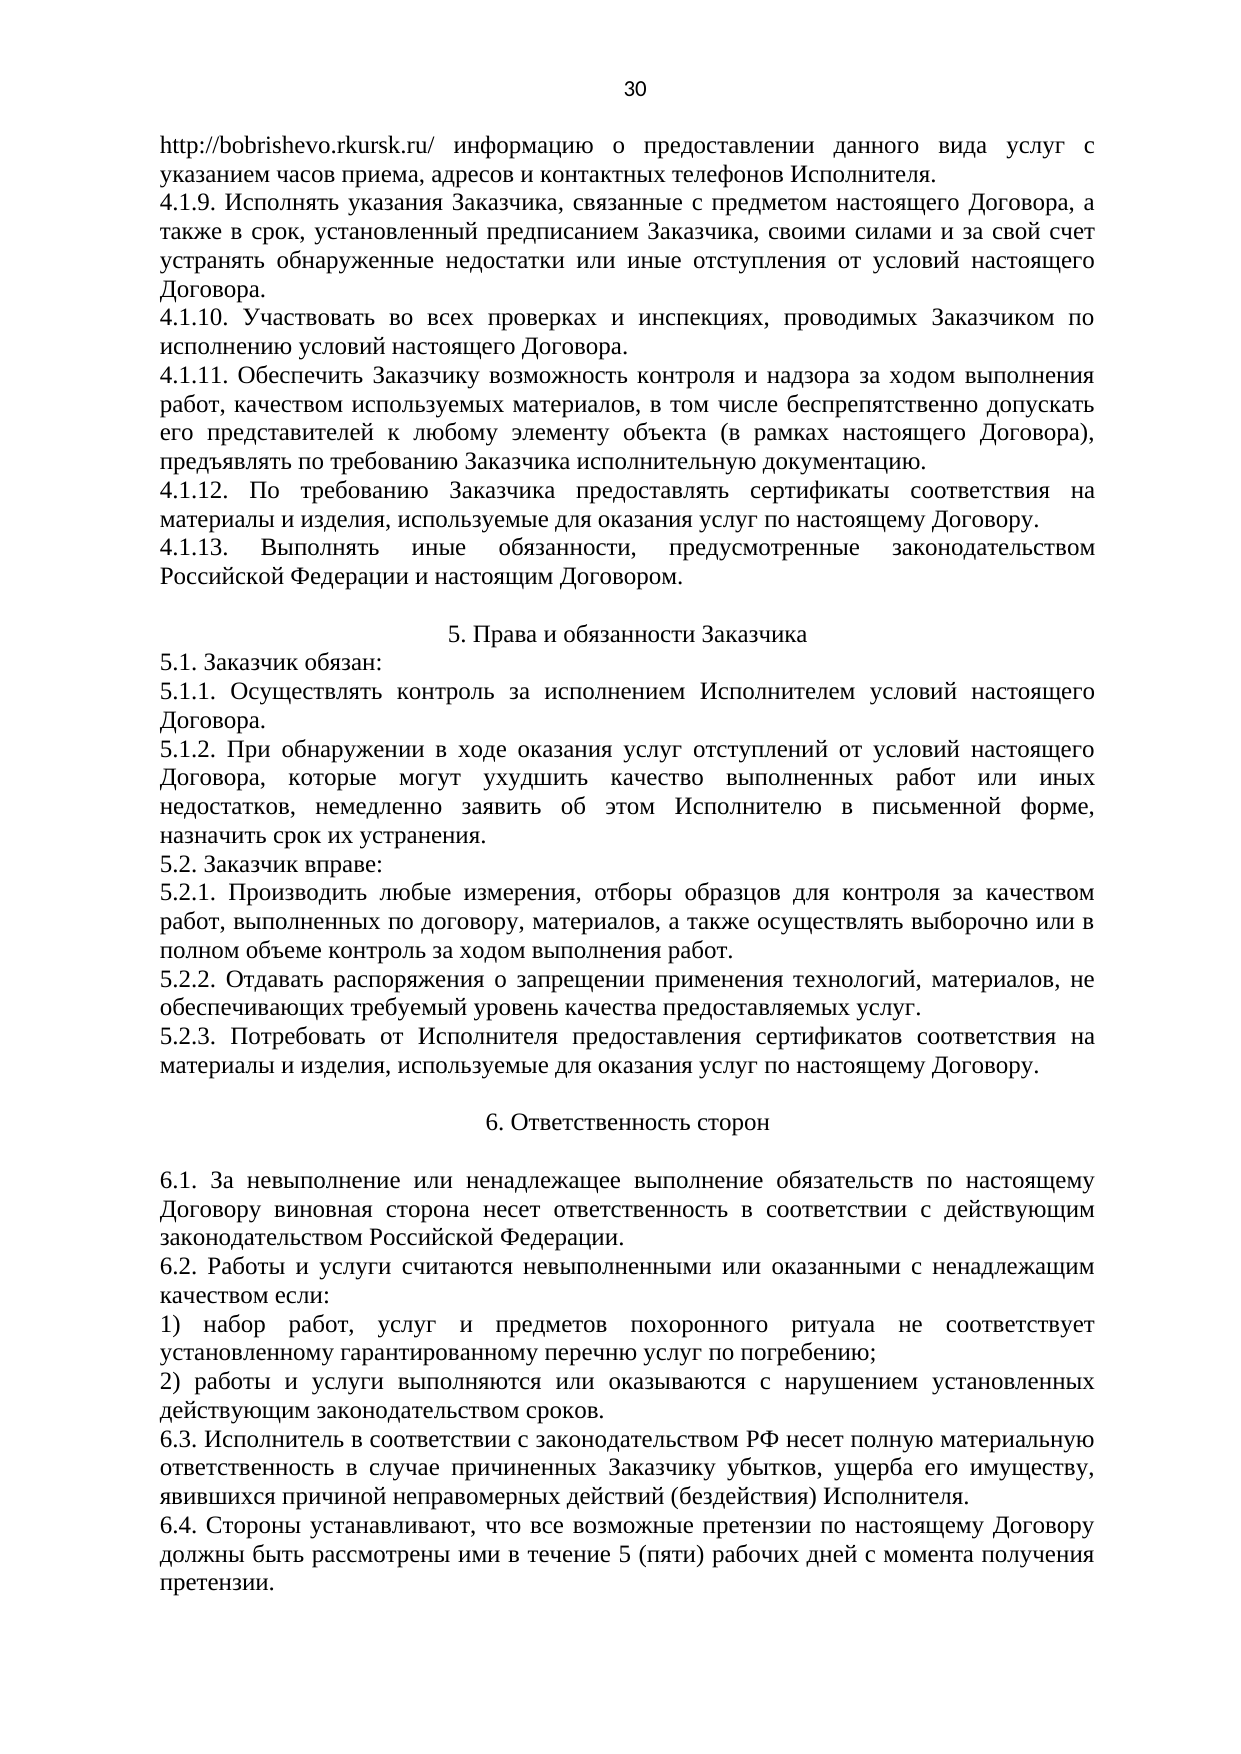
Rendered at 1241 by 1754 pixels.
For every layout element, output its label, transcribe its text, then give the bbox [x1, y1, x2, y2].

text 6.1. За невыполнение или ненадлежащее выполнение обязательств по настоящему Договору виновная сторона несет ответственность в соответствии с действующим законодательством Российской Федерации. [159, 1165, 1096, 1251]
text 6.4. Стороны устанавливают, что все возможные претензии по настоящему Договору должны быть рассмотрены ими в течение 5 (пяти) рабочих дней с момента получения претензии. [159, 1510, 1096, 1596]
text 6. Ответственность сторон [159, 1107, 1096, 1136]
text 4.1.10. Участвовать во всех проверках и инспекциях, проводимых Заказчиком по исполнению условий настоящего Договора. [159, 302, 1096, 360]
text 4.1.13. Выполнять иные обязанности, предусмотренные законодательством Российской Федерации и настоящим Договором. [159, 532, 1096, 590]
text 5.2. Заказчик вправе: [159, 849, 1096, 877]
text 4.1.9. Исполнять указания Заказчика, связанные с предметом настоящего Договора, а также в срок, установленный предписанием Заказчика, своими силами и за свой счет устранять обнаруженные недостатки или иные отступления от условий настоящего Договора. [159, 187, 1096, 302]
text 5. Права и обязанности Заказчика [159, 619, 1096, 647]
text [159, 130, 1096, 187]
text 2) работы и услуги выполняются или оказываются с нарушением установленных действующим законодательством сроков. [159, 1366, 1096, 1424]
text 5.1.1. Осуществлять контроль за исполнением Исполнителем условий настоящего Договора. [159, 676, 1096, 734]
text 6.3. Исполнитель в соответствии с законодательством РФ несет полную материальную ответственность в случае причиненных Заказчику убытков, ущерба его имуществу, явившихся причиной неправомерных действий (бездействия) Исполнителя. [159, 1424, 1096, 1510]
text 5.2.3. Потребовать от Исполнителя предоставления сертификатов соответствия на материалы и изделия, используемые для оказания услуг по настоящему Договору. [159, 1021, 1096, 1079]
text 4.1.11. Обеспечить Заказчику возможность контроля и надзора за ходом выполнения работ, качеством используемых материалов, в том числе беспрепятственно допускать его представителей к любому элементу объекта (в рамках настоящего Договора), предъявлять по требованию Заказчика исполнительную документацию. [159, 360, 1096, 475]
text 6.2. Работы и услуги считаются невыполненными или оказанными с ненадлежащим качеством если: [159, 1251, 1096, 1309]
text 5.2.2. Отдавать распоряжения о запрещении применения технологий, материалов, не обеспечивающих требуемый уровень качества предоставляемых услуг. [159, 964, 1096, 1021]
text 5.2.1. Производить любые измерения, отборы образцов для контроля за качеством работ, выполненных по договору, материалов, а также осуществлять выборочно или в полном объеме контроль за ходом выполнения работ. [159, 877, 1096, 964]
text 5.1.2. При обнаружении в ходе оказания услуг отступлений от условий настоящего Договора, которые могут ухудшить качество выполненных работ или иных недостатков, немедленно заявить об этом Исполнителю в письменной форме, назначить срок их устранения. [159, 734, 1096, 849]
text 1) набор работ, услуг и предметов похоронного ритуала не соответствует установленному гарантированному перечню услуг по погребению; [159, 1309, 1096, 1366]
text 4.1.12. По требованию Заказчика предоставлять сертификаты соответствия на материалы и изделия, используемые для оказания услуг по настоящему Договору. [159, 475, 1096, 532]
text 5.1. Заказчик обязан: [159, 647, 1096, 676]
